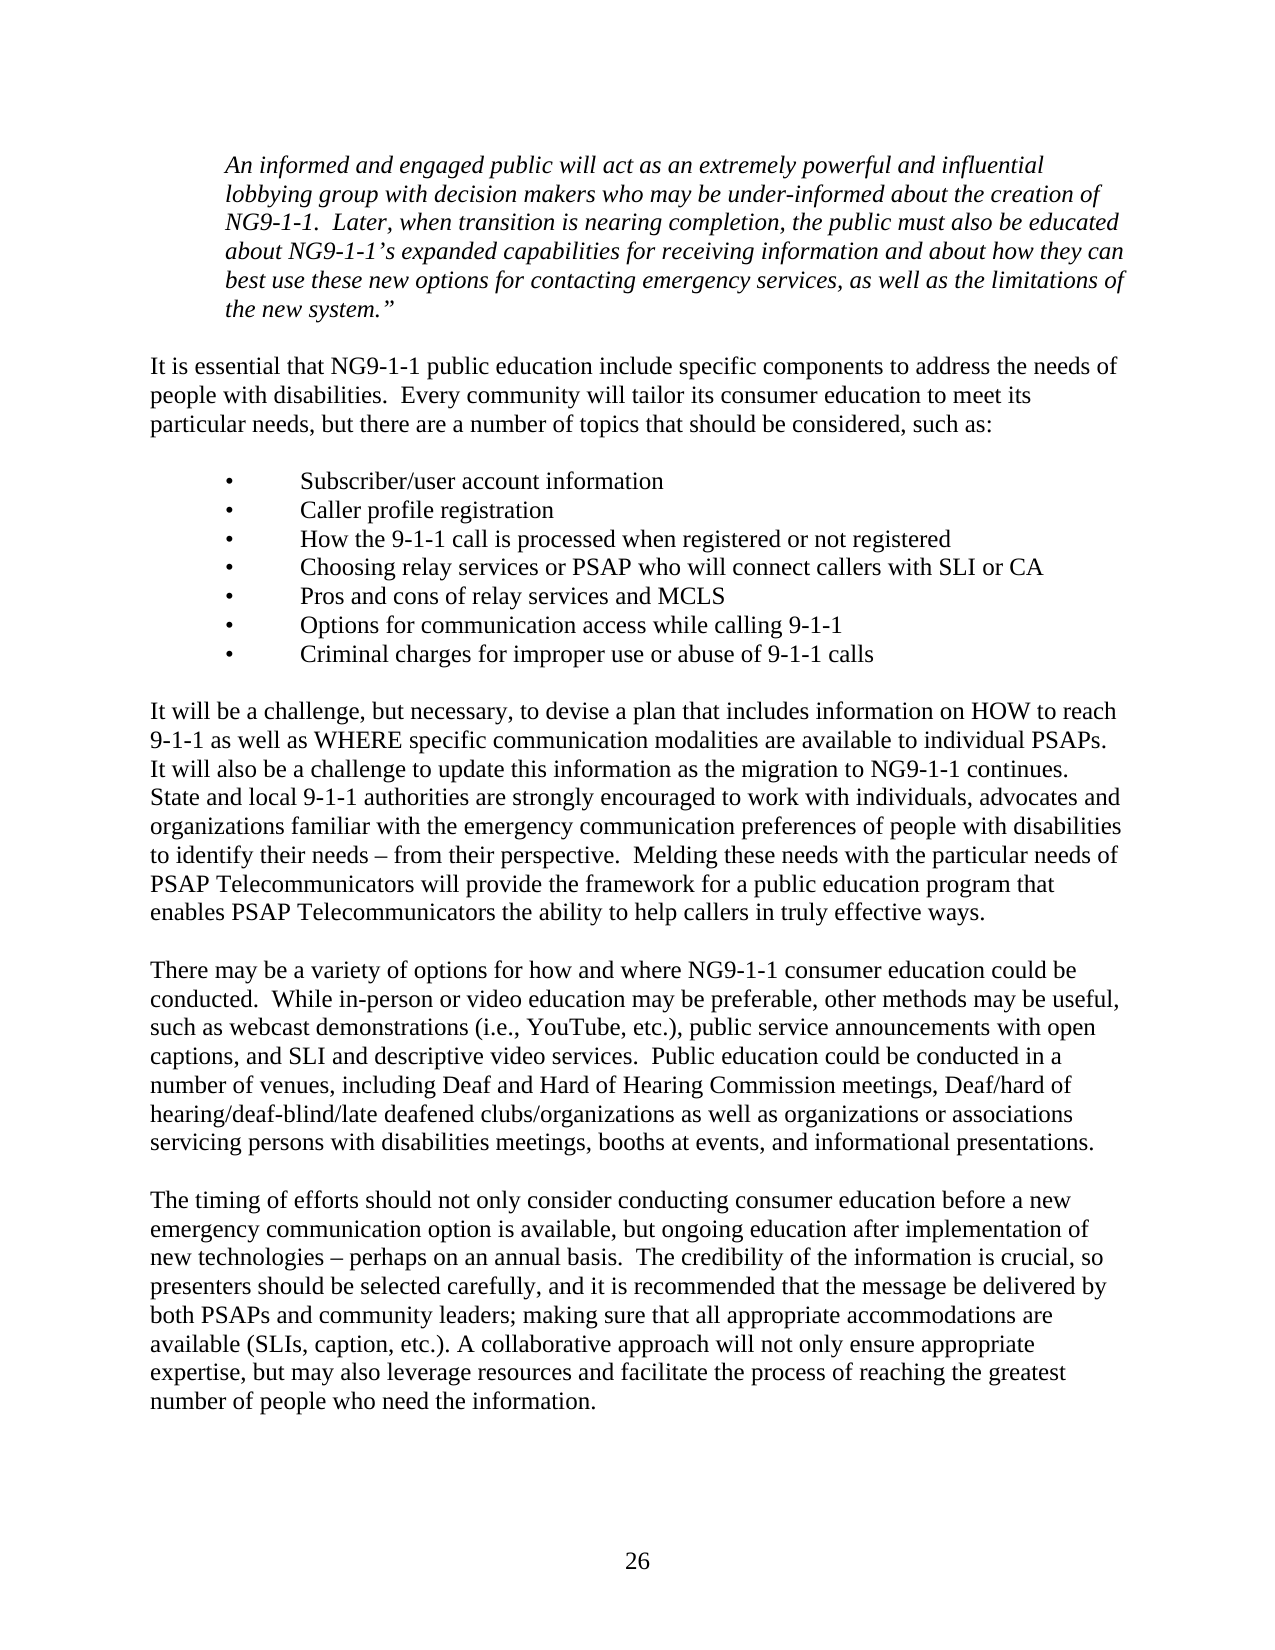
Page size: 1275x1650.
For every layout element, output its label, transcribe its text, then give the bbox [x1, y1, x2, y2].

text It is essential that NG9-1-1 public education include specific components to address the needs of people with disabilities. Every community will tailor its consumer education to meet its particular needs, but there are a number of topics that should be considered, such as: [150, 351, 1125, 437]
text • How the 9-1-1 call is processed when registered or not registered [225, 524, 1125, 552]
text There may be a variety of options for how and where NG9-1-1 consumer education could be conducted. While in-person or video education may be preferable, other methods may be useful, such as webcast demonstrations (i.e., YouTube, etc.), public service announcements with open captions, and SLI and descriptive video services. Public education could be conducted in a number of venues, including Deaf and Hard of Hearing Commission meetings, Deaf/hard of hearing/deaf-blind/late deafened clubs/organizations as well as organizations or associations servicing persons with disabilities meetings, booths at events, and informational presentations. [150, 955, 1125, 1156]
text • Caller profile registration [225, 495, 1125, 524]
text The timing of efforts should not only consider conducting consumer education before a new emergency communication option is available, but ongoing education after implementation of new technologies – perhaps on an annual basis. The credibility of the information is crucial, so presenters should be selected carefully, and it is recommended that the message be delivered by both PSAPs and community leaders; making sure that all appropriate accommodations are available (SLIs, caption, etc.). A collaborative approach will not only ensure appropriate expertise, but may also leverage resources and facilitate the process of reaching the greatest number of people who need the information. [150, 1185, 1125, 1415]
text It will be a challenge, but necessary, to devise a plan that includes information on HOW to reach 9-1-1 as well as WHERE specific communication modalities are available to individual PSAPs. It will also be a challenge to update this information as the migration to NG9-1-1 continues. State and local 9-1-1 authorities are strongly encouraged to work with individuals, advocates and organizations familiar with the emergency communication preferences of people with disabilities to identify their needs – from their perspective. Melding these needs with the particular needs of PSAP Telecommunicators will provide the framework for a public education program that enables PSAP Telecommunicators the ability to help callers in truly effective ways. [150, 696, 1125, 926]
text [225, 150, 1125, 322]
text • Subscriber/user account information [225, 466, 1125, 495]
text • Criminal charges for improper use or abuse of 9-1-1 calls [150, 639, 1125, 667]
text • Options for communication access while calling 9-1-1 [225, 610, 1125, 639]
text • Choosing relay services or PSAP who will connect callers with SLI or CA [225, 552, 1125, 581]
text • Pros and cons of relay services and MCLS [225, 581, 1125, 610]
